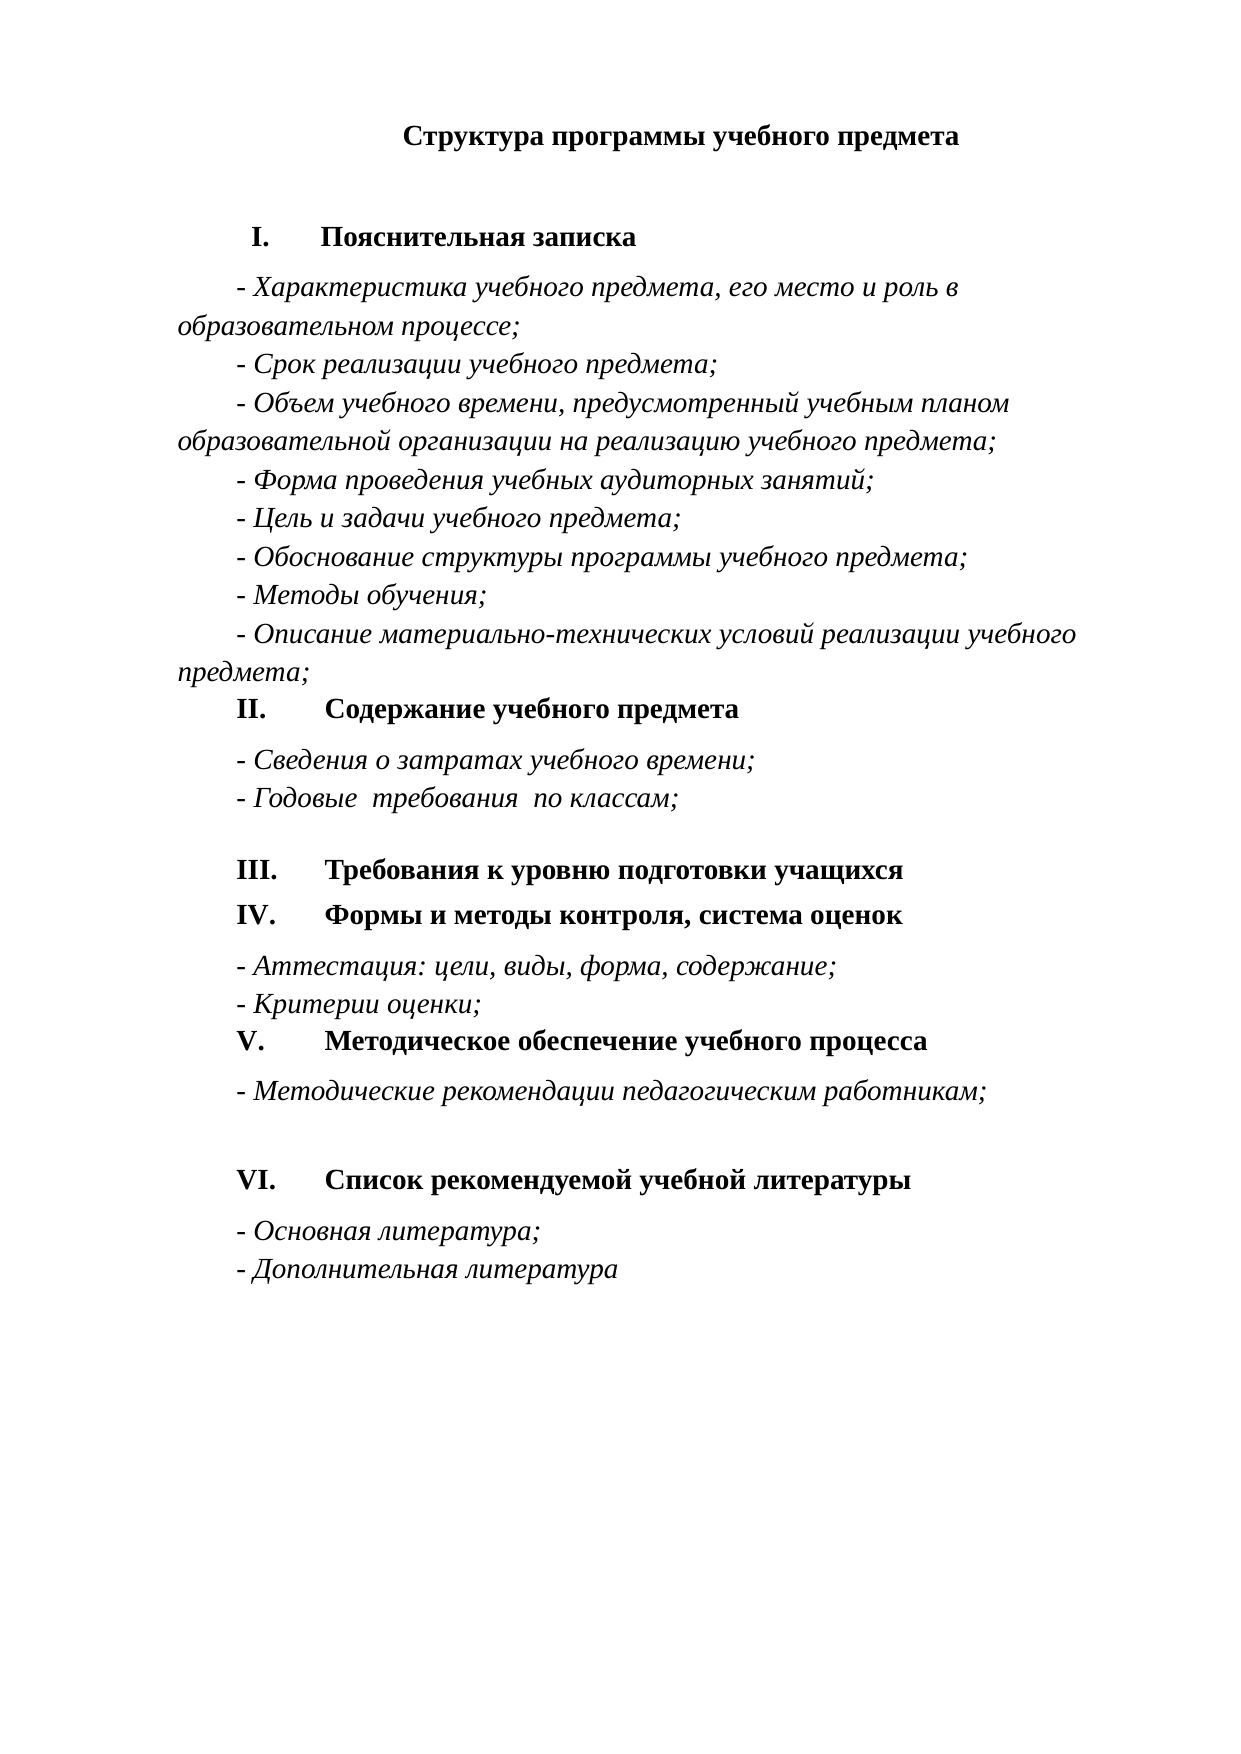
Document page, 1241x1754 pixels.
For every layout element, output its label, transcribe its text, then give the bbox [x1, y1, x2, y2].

text Структура программы учебного предмета [328, 118, 1152, 152]
table_header III. Требования к уровню подготовки учащихся [166, 852, 1152, 897]
table_cell II. Содержание учебного предмета - Сведения о затратах учебного времени; - Годовые требования по классам; [166, 692, 1152, 818]
table_cell VI. Список рекомендуемой учебной литературы - Основная литература; - Дополнительная литература [166, 1162, 1152, 1289]
table_cell IV. Формы и методы контроля, система оценок - Аттестация: цели, виды, форма, содержание; - Критерии оценки; [166, 897, 1152, 1023]
table_header I. Пояснительная записка - Характеристика учебного предмета, его место и роль в образовательном процессе; - Срок реализации учебного предмета; - Объем учебного времени, предусмотренный учебным планом образовательной организации на реализацию учебного предмета; - Форма проведения учебных аудиторных занятий; - Цель и задачи учебного предмета; - Обоснование структуры программы учебного предмета; - Методы обучения; - Описание материально-технических условий реализации учебного предмета; [166, 219, 1152, 692]
table_cell V. Методическое обеспечение учебного процесса - Методические рекомендации педагогическим работникам; [166, 1023, 1152, 1162]
